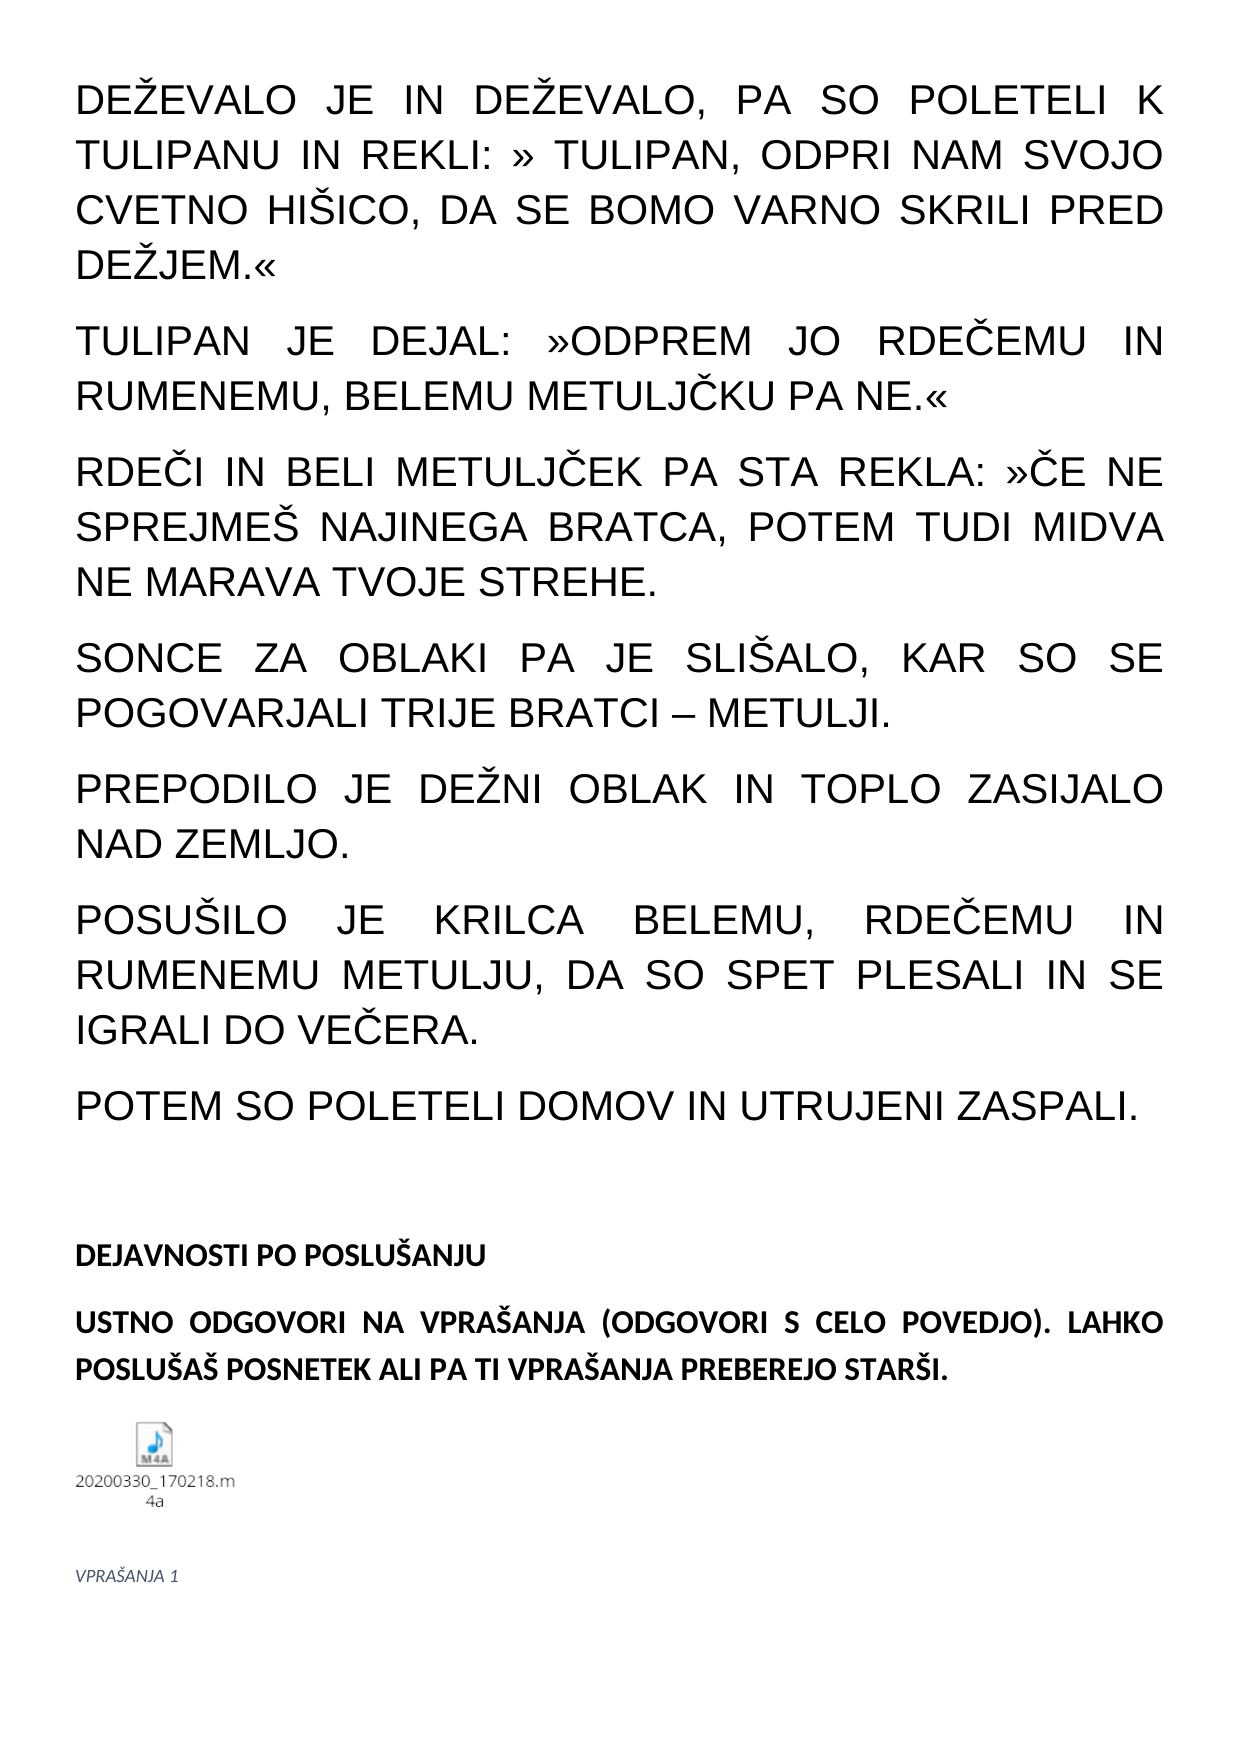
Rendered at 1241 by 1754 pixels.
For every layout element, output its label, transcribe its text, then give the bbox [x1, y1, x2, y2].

text USTNO ODGOVORI NA VPRAŠANJA (ODGOVORI S CELO POVEDJO). LAHKO POSLUŠAŠ POSNETEK ALI PA TI VPRAŠANJA PREBEREJO STARŠI. [75, 1301, 1165, 1389]
text TULIPAN JE DEJAL: »ODPREM JO RDEČEMU IN RUMENEMU, BELEMU METULJČKU PA NE.« [75, 316, 1165, 419]
text DEJAVNOSTI PO POSLUŠANJU [75, 1233, 1165, 1274]
text POTEM SO POLETELI DOMOV IN UTRUJENI ZASPALI. [75, 1082, 1165, 1129]
text POSUŠILO JE KRILCA BELEMU, RDEČEMU IN RUMENEMU METULJU, DA SO SPET PLESALI IN SE IGRALI DO VEČERA. [75, 896, 1165, 1054]
text DEŽEVALO JE IN DEŽEVALO, PA SO POLETELI K TULIPANU IN REKLI: » TULIPAN, ODPRI NAM SVOJO CVETNO HIŠICO, DA SE BOMO VARNO SKRILI PRED DEŽJEM.« [75, 75, 1165, 288]
text SONCE ZA OBLAKI PA JE SLIŠALO, KAR SO SE POGOVARJALI TRIJE BRATCI – METULJI. [75, 633, 1165, 736]
text PREPODILO JE DEŽNI OBLAK IN TOPLO ZASIJALO NAD ZEMLJO. [75, 764, 1165, 867]
text RDEČI IN BELI METULJČEK PA STA REKLA: »ČE NE SPREJMEŠ NAJINEGA BRATCA, POTEM TUDI MIDVA NE MARAVA TVOJE STREHE. [75, 447, 1165, 605]
